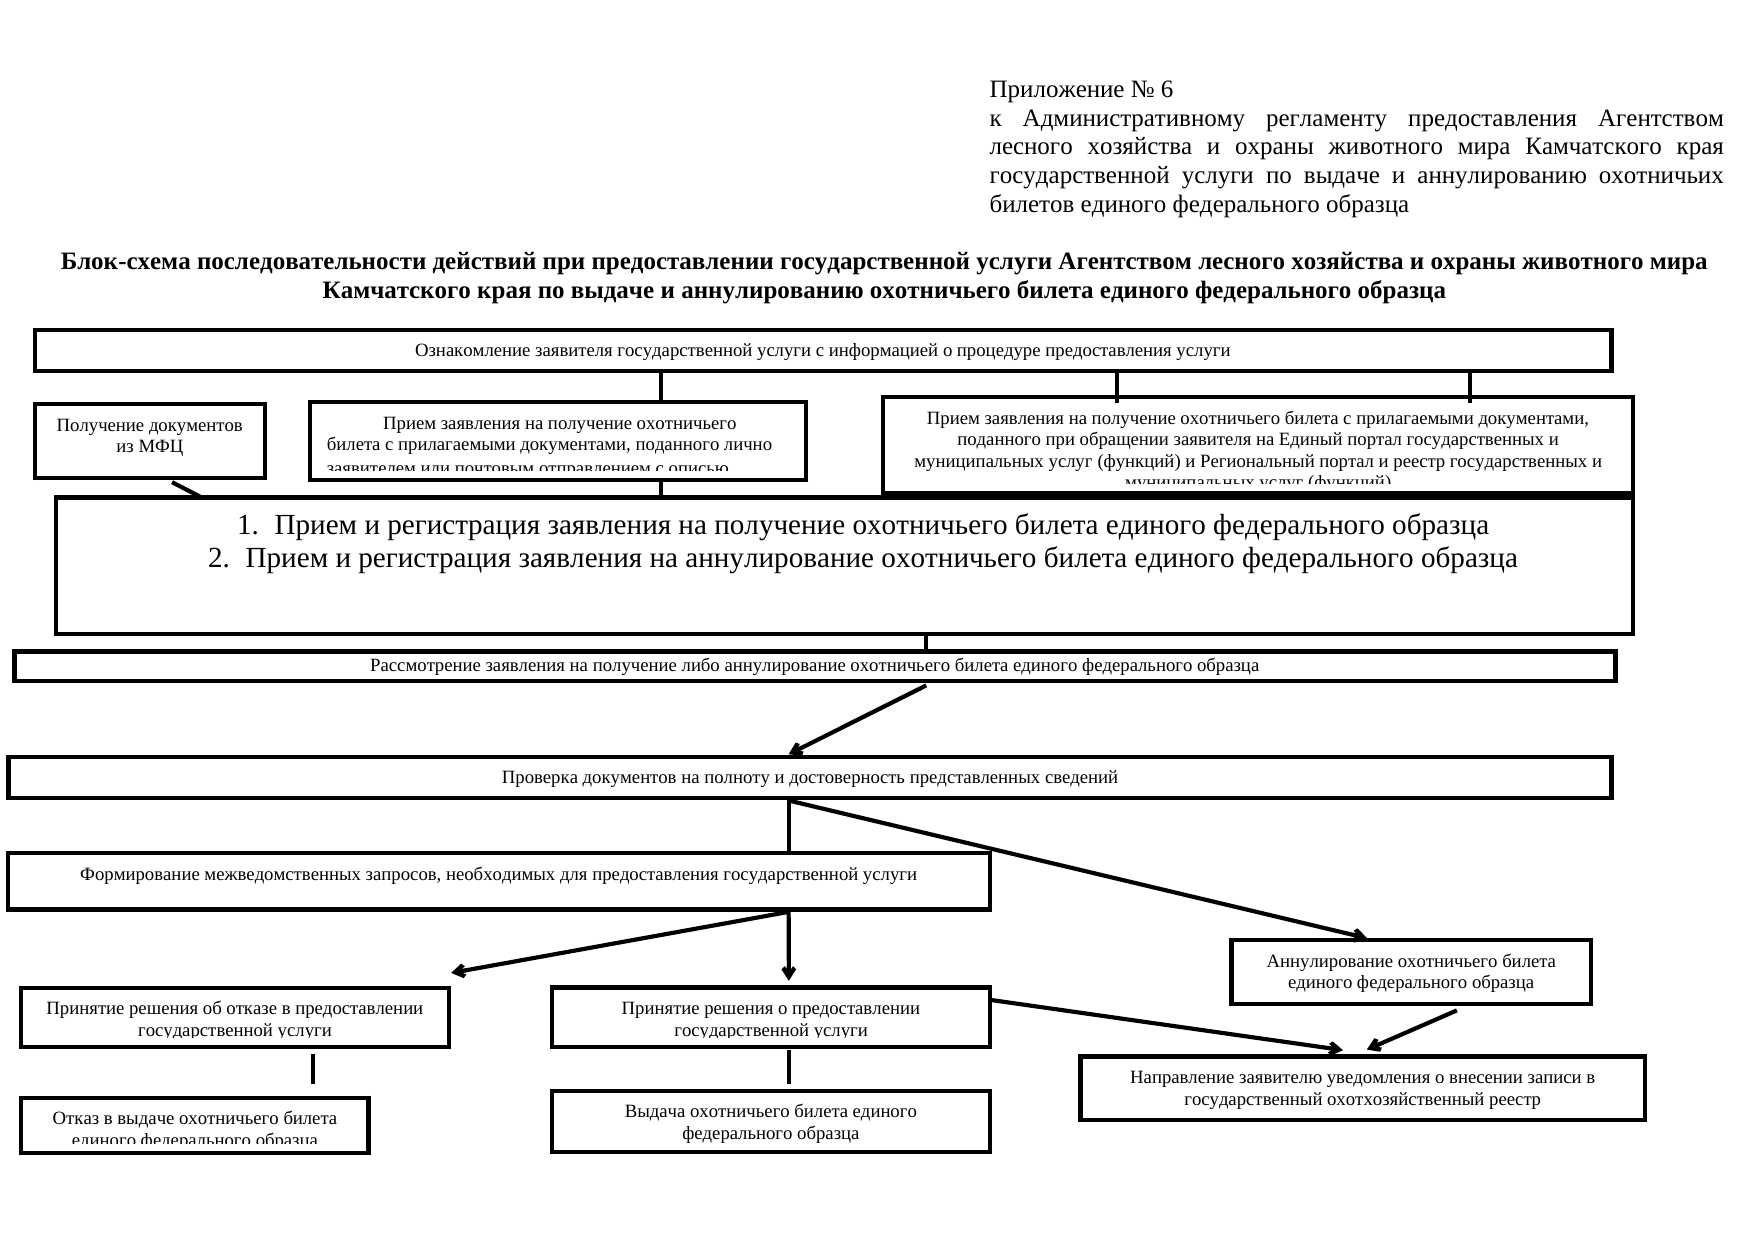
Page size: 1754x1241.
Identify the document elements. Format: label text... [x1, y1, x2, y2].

table_header Рассмотрение заявления на получение либо аннулирование охотничьего билета единого федерального образца [17, 654, 1613, 678]
text Приложение № 6 [989, 74, 1724, 103]
text Блок-схема последовательности действий при предоставлении государственной услуги Агентством лесного хозяйства и охраны животного мира Камчатского края по выдаче и аннулированию охотничьего билета единого федерального образца [44, 246, 1724, 304]
text к Административному регламенту предоставления Агентством лесного хозяйства и охраны животного мира Камчатского края государственной услуги по выдаче и аннулированию охотничьих билетов единого федерального образца [989, 103, 1724, 218]
